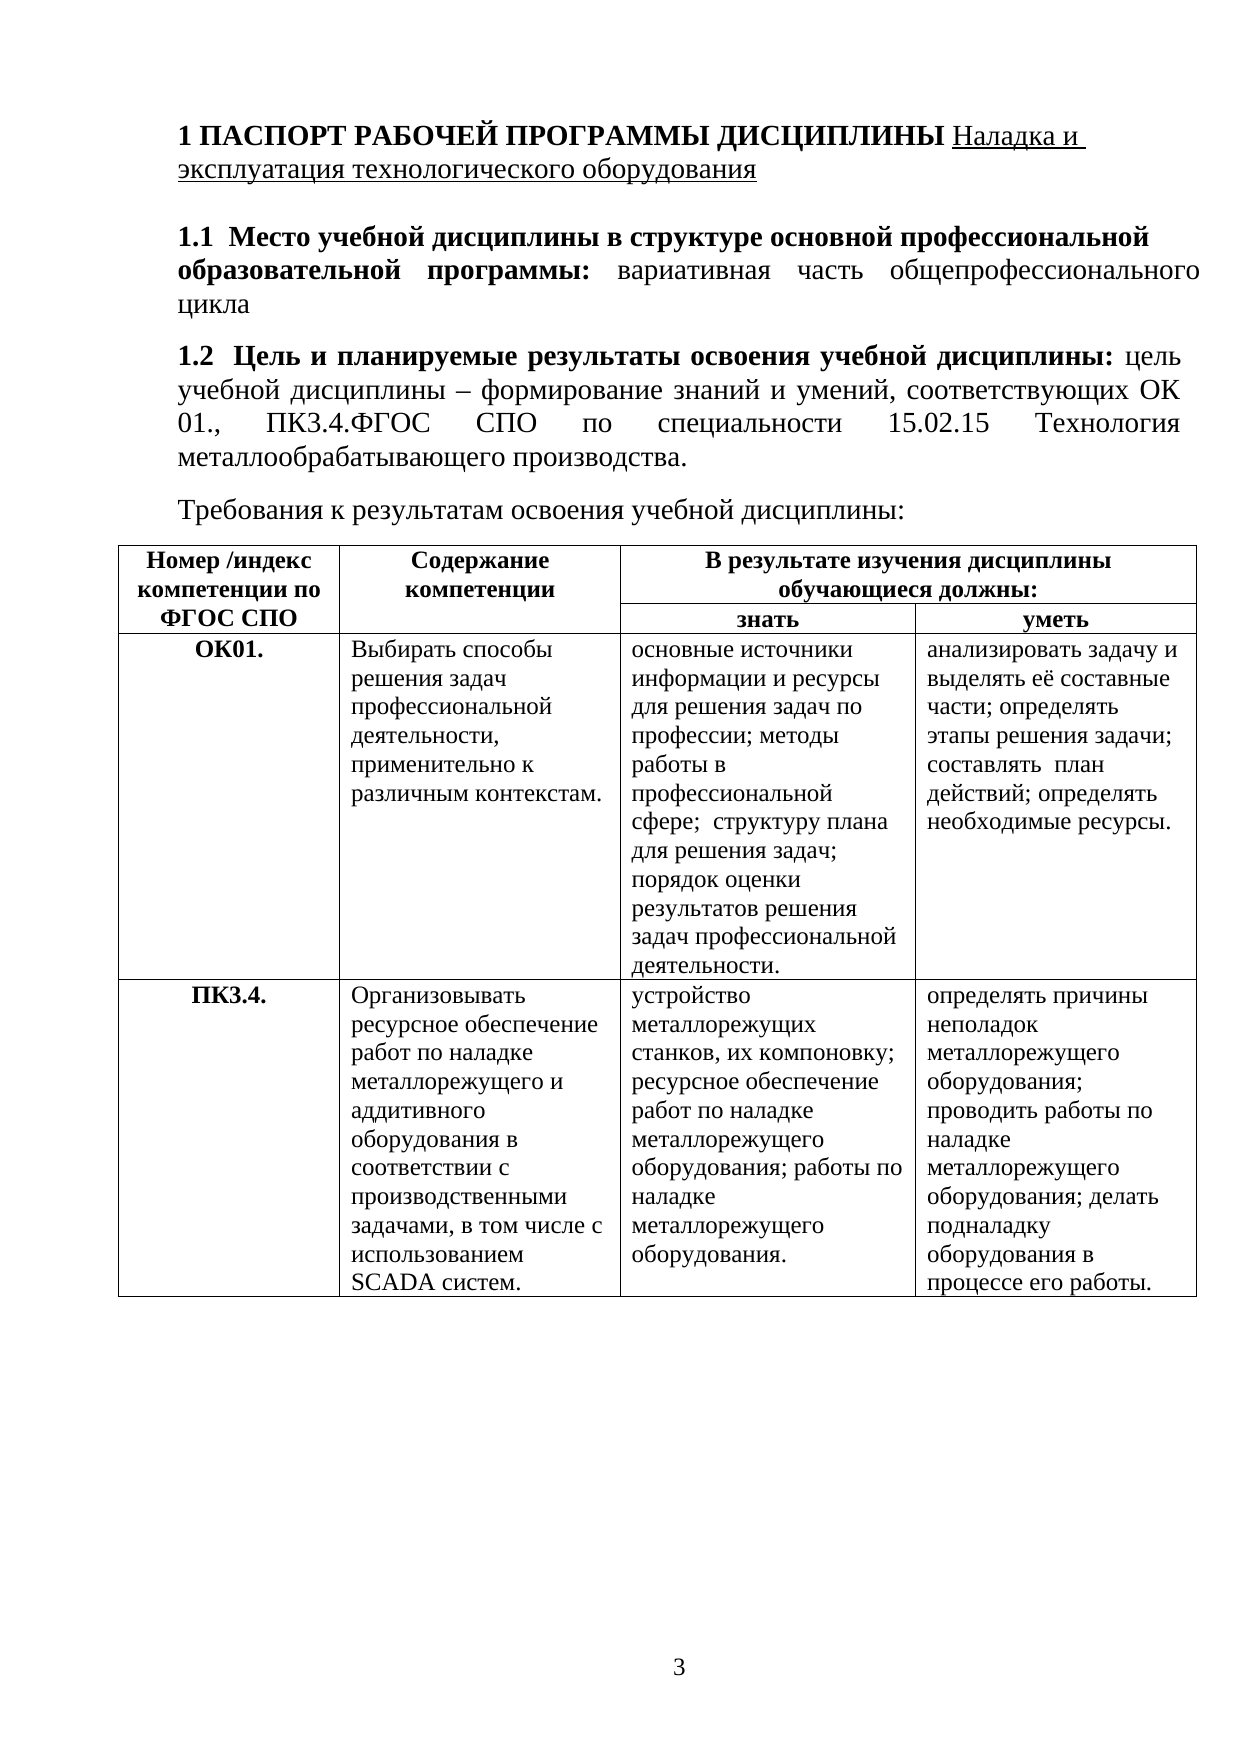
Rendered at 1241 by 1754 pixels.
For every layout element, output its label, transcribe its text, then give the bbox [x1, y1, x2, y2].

table_header Содержание компетенции [340, 546, 620, 633]
table_cell уметь [916, 604, 1196, 633]
table_cell основные источники информации и ресурсы для решения задач по профессии; методы работы в профессиональной сфере; структуру плана для решения задач; порядок оценки результатов решения задач профессиональной деятельности. [621, 634, 915, 979]
table_cell устройство металлорежущих станков, их компоновку; ресурсное обеспечение работ по наладке металлорежущего оборудования; работы по наладке металлорежущего оборудования. [621, 980, 915, 1296]
table_cell знать [621, 604, 915, 633]
table_cell определять причины неполадок металлорежущего оборудования; проводить работы по наладке металлорежущего оборудования; делать подналадку оборудования в процессе его работы. [916, 980, 1196, 1296]
table_cell Выбирать способы решения задач профессиональной деятельности, применительно к различным контекстам. [340, 634, 620, 979]
text образовательной программы: вариативная часть общепрофессионального цикла [177, 252, 1201, 319]
table_cell ОК01. [119, 634, 339, 979]
text 1.2 Цель и планируемые результаты освоения учебной дисциплины: цель учебной дисциплины – формирование знаний и умений, соответствующих ОК 01., ПК3.4.ФГОС СПО по специальности 15.02.15 Технология металлообрабатывающего производства. [177, 338, 1181, 473]
table_cell Организовывать ресурсное обеспечение работ по наладке металлорежущего и аддитивного оборудования в соответствии с производственными задачами, в том числе с использованием SCADA систем. [340, 980, 620, 1296]
text Требования к результатам освоения учебной дисциплины: [177, 492, 1181, 525]
table_cell анализировать задачу и выделять её составные части; определять этапы решения задачи; составлять план действий; определять необходимые ресурсы. [916, 634, 1196, 979]
table_header Номер /индекс компетенции по ФГОС СПО [119, 546, 339, 633]
table_header В результате изучения дисциплины обучающиеся должны: [621, 546, 1196, 603]
table_cell ПК3.4. [119, 980, 339, 1296]
text 1.1 Место учебной дисциплины в структуре основной профессиональной [177, 219, 1201, 252]
subtitle 1 ПАСПОРТ РАБОЧЕЙ ПРОГРАММЫ ДИСЦИПЛИНЫ Наладка и эксплуатация технологического оборудования [177, 118, 1181, 185]
